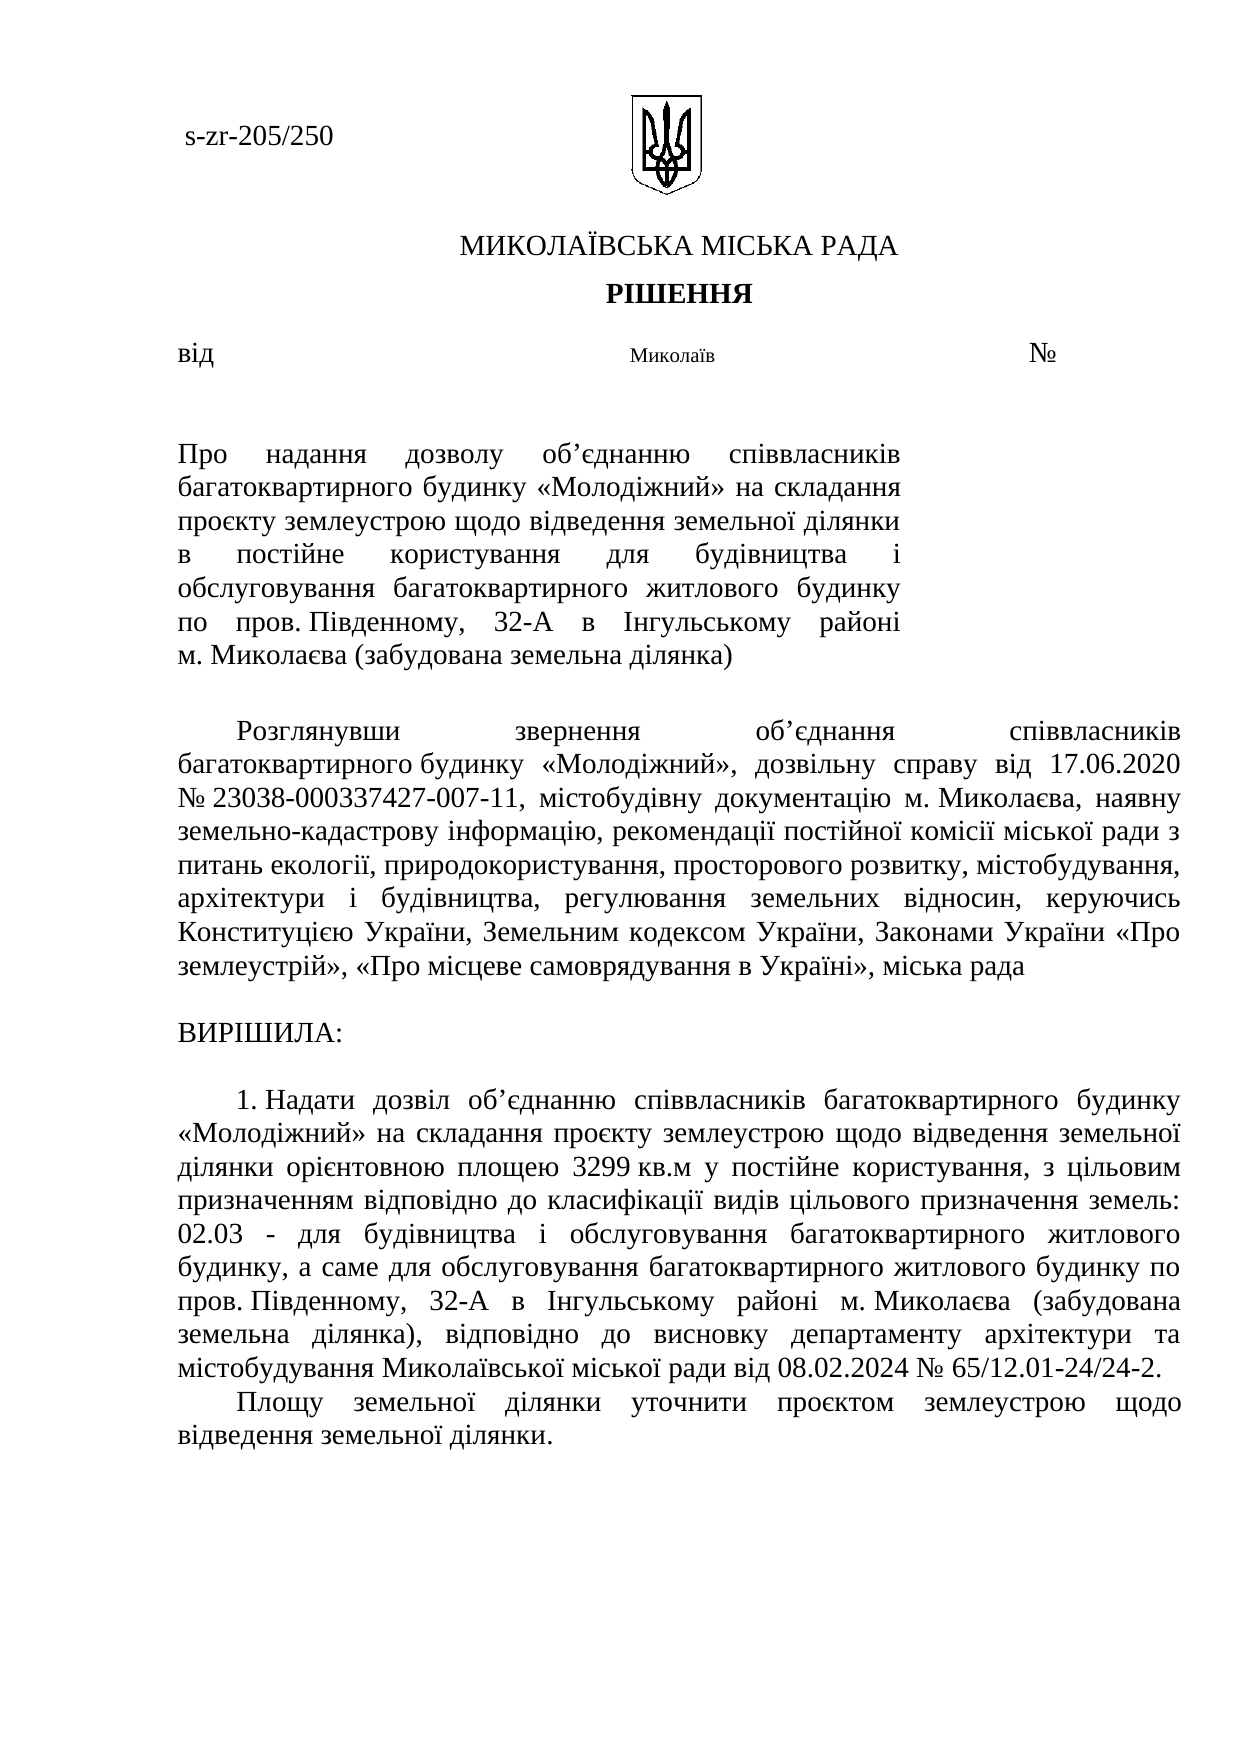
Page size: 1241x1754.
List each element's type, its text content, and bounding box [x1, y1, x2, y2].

picture [631, 95, 703, 118]
text ВИРІШИЛА: [177, 1015, 1183, 1048]
text 1. Надати дозвіл об’єднанню співвласників багатоквартирного будинку «Молодіжний» на складання проєкту землеустрою щодо відведення земельної ділянки орієнтовною площею 3299 кв.м у постійне користування, з цільовим призначенням відповідно до класифікації видів цільового призначення земель: 02.03 - для будівництва і обслуговування багатоквартирного житлового будинку, а саме для обслуговування багатоквартирного житлового будинку по пров. Південному, 32-А в Інгульському районі м. Миколаєва (забудована земельна ділянка), відповідно до висновку департаменту архітектури та містобудування Миколаївської міської ради від 08.02.2024 № 65/12.01-24/24-2. [177, 1082, 1181, 1384]
text від Миколаїв № [177, 335, 1183, 369]
text s-zr-205/250 [184, 118, 1183, 152]
text Розглянувши звернення об’єднання співвласників багатоквартирного будинку «Молодіжний», дозвільну справу від 17.06.2020 № 23038-000337427-007-11, містобудівну документацію м. Миколаєва, наявну земельно-кадастрову інформацію, рекомендації постійної комісії міської ради з питань екології, природокористування, просторового розвитку, містобудування, архітектури і будівництва, регулювання земельних відносин, керуючись Конституцією України, Земельним кодексом України, Законами України «Про землеустрій», «Про місцеве самоврядування в Україні», міська рада [177, 713, 1181, 981]
text Про надання дозволу об’єднанню співвласників багатоквартирного будинку «Молодіжний» на складання проєкту землеустрою щодо відведення земельної ділянки в постійне користування для будівництва і обслуговування багатоквартирного житлового будинку по пров. Південному, 32-А в Інгульському районі м. Миколаєва (забудована земельна ділянка) [177, 436, 901, 671]
picture [631, 152, 703, 196]
text Площу земельної ділянки уточнити проєктом землеустрою щодо відведення земельної ділянки. [177, 1384, 1183, 1451]
text МИКОЛАЇВСЬКА МІСЬКА РАДА РІШЕННЯ [459, 228, 906, 309]
